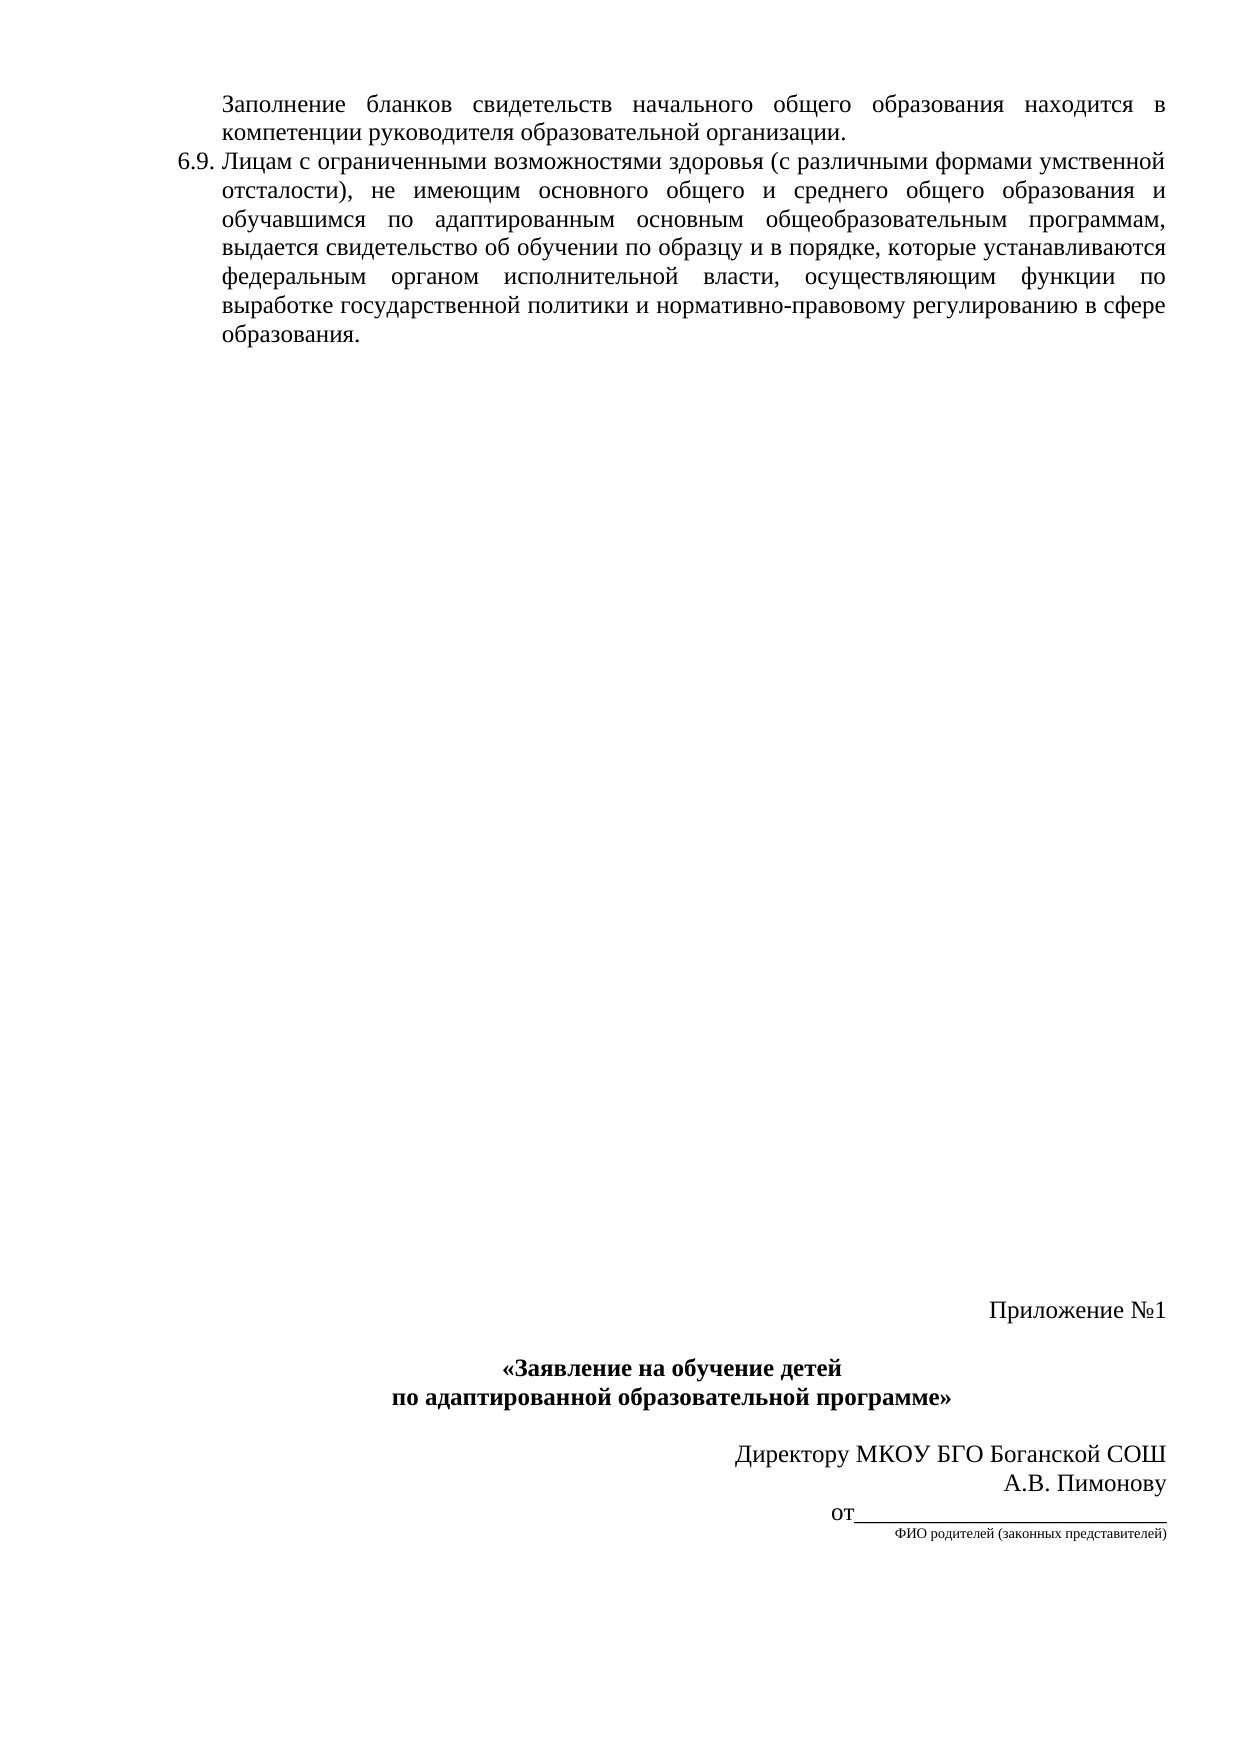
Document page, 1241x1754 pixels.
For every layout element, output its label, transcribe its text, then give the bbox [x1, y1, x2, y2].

text Директору МКОУ БГО Боганской СОШ [177, 1439, 1167, 1468]
text «Заявление на обучение детей [177, 1353, 1167, 1382]
text 6.9. Лицам с ограниченными возможностями здоровья (с различными формами умственной отсталости), не имеющим основного общего и среднего общего образования и обучавшимся по адаптированным основным общеобразовательным программам, выдается свидетельство об обучении по образцу и в порядке, которые устанавливаются федеральным органом исполнительной власти, осуществляющим функции по выработке государственной политики и нормативно-правовому регулированию в сфере образования. [177, 146, 1167, 347]
text по адаптированной образовательной программе» [177, 1382, 1167, 1410]
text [177, 89, 1167, 146]
text А.В. Пимонову [177, 1468, 1167, 1497]
text Приложение №1 [177, 1295, 1167, 1324]
text ФИО родителей (законных представителей) [177, 1525, 1167, 1554]
text от_________________________ [177, 1497, 1167, 1525]
